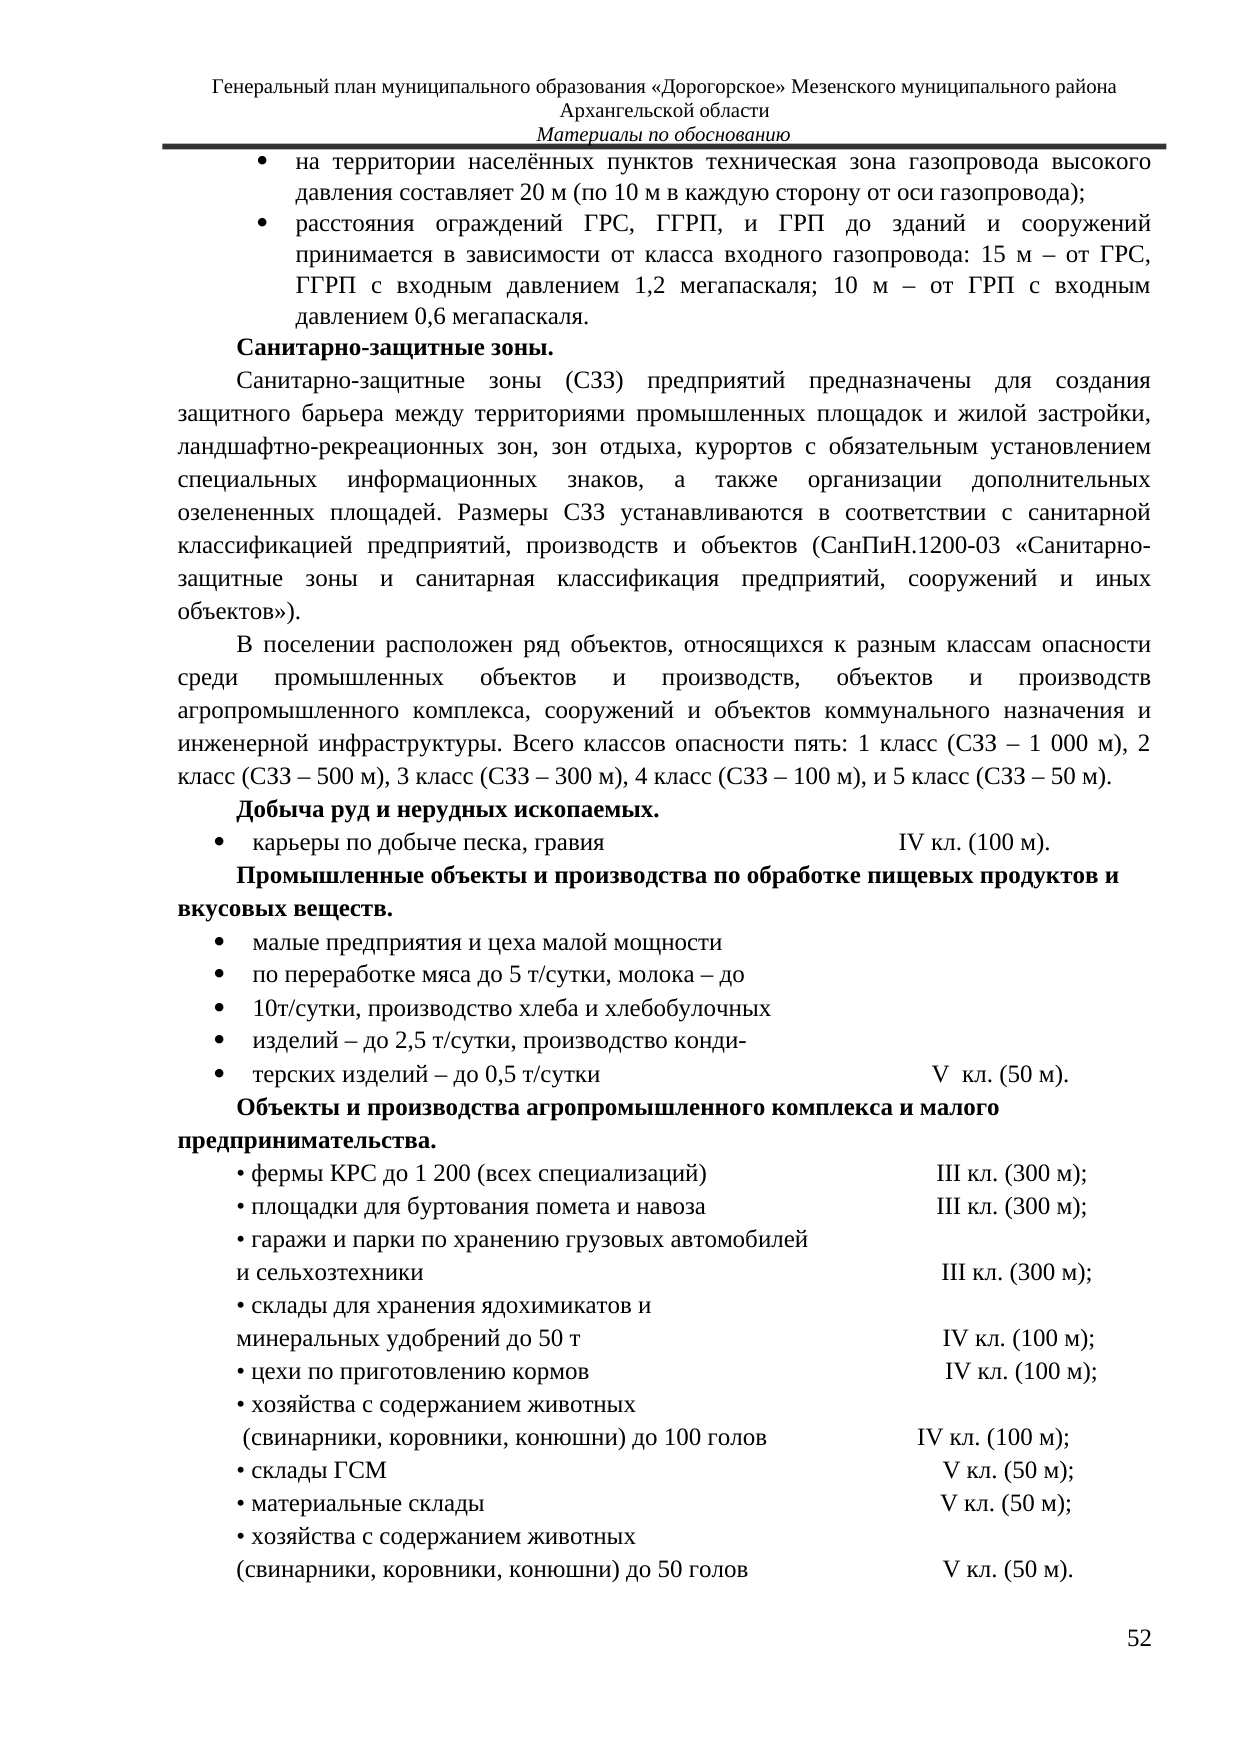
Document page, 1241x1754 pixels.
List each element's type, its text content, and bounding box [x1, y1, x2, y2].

text • склады ГСМ V кл. (50 м); [177, 1455, 1152, 1484]
text • фермы КРС до 1 200 (всех специализаций) III кл. (300 м); [236, 1158, 1152, 1186]
text (свинарники, коровники, конюшни) до 100 голов IV кл. (100 м); [177, 1422, 1152, 1451]
text Добыча руд и нерудных ископаемых. [177, 794, 1152, 823]
list 10т/сутки, производство хлеба и хлебобулочных [215, 993, 1152, 1021]
text (свинарники, коровники, конюшни) до 50 голов V кл. (50 м). [177, 1554, 1152, 1583]
text Санитарно-защитные зоны. [177, 332, 1152, 361]
text Санитарно-защитные зоны (СЗЗ) предприятий предназначены для создания защитного барьера между территориями промышленных площадок и жилой застройки, ландшафтно-рекреационных зон, зон отдыха, курортов с обязательным установлением специальных информационных знаков, а также организации дополнительных озелененных площадей. Размеры СЗЗ устанавливаются в соответствии с санитарной классификацией предприятий, производств и объектов (СанПиН.1200-03 «Санитарно-защитные зоны и санитарная классификация предприятий, сооружений и иных объектов»). [177, 365, 1152, 625]
list изделий – до 2,5 т/сутки, производство конди- [215, 1026, 1152, 1054]
text и сельхозтехники III кл. (300 м); [177, 1257, 1152, 1286]
list по переработке мяса до 5 т/сутки, молока – до [215, 959, 1152, 988]
list на территории населённых пунктов техническая зона газопровода высокого давления составляет 20 м (по 10 м в каждую сторону от оси газопровода); [258, 146, 1152, 206]
text • цехи по приготовлению кормов IV кл. (100 м); [177, 1356, 1152, 1384]
list малые предприятия и цеха малой мощности [215, 927, 1152, 955]
text Объекты и производства агропромышленного комплекса и малого предпринимательства. [177, 1092, 1152, 1153]
text • площадки для буртования помета и навоза III кл. (300 м); [177, 1191, 1152, 1219]
text минеральных удобрений до 50 т IV кл. (100 м); [177, 1323, 1152, 1352]
list терских изделий – до 0,5 т/сутки V кл. (50 м). [215, 1059, 1152, 1087]
text Промышленные объекты и производства по обработке пищевых продуктов и вкусовых веществ. [177, 861, 1152, 922]
text • хозяйства с содержанием животных [177, 1389, 1152, 1418]
list расстояния ограждений ГРС, ГГРП, и ГРП до зданий и сооружений принимается в зависимости от класса входного газопровода: 15 м – от ГРС, ГГРП с входным давлением 1,2 мегапаскаля; 10 м – от ГРП с входным давлением 0,6 мегапаскаля. [258, 208, 1152, 330]
text • склады для хранения ядохимикатов и [177, 1290, 1152, 1318]
list карьеры по добыче песка, гравия IV кл. (100 м). [215, 827, 1152, 856]
text • хозяйства с содержанием животных [177, 1521, 1152, 1550]
text • материальные склады V кл. (50 м); [177, 1488, 1152, 1517]
text • гаражи и парки по хранению грузовых автомобилей [177, 1224, 1152, 1252]
text В поселении расположен ряд объектов, относящихся к разным классам опасности среди промышленных объектов и производств, объектов и производств агропромышленного комплекса, сооружений и объектов коммунального назначения и инженерной инфраструктуры. Всего классов опасности пять: 1 класс (СЗЗ – 1 000 м), 2 класс (СЗЗ – 500 м), 3 класс (СЗЗ – 300 м), 4 класс (СЗЗ – 100 м), и 5 класс (СЗЗ – 50 м). [177, 629, 1152, 790]
